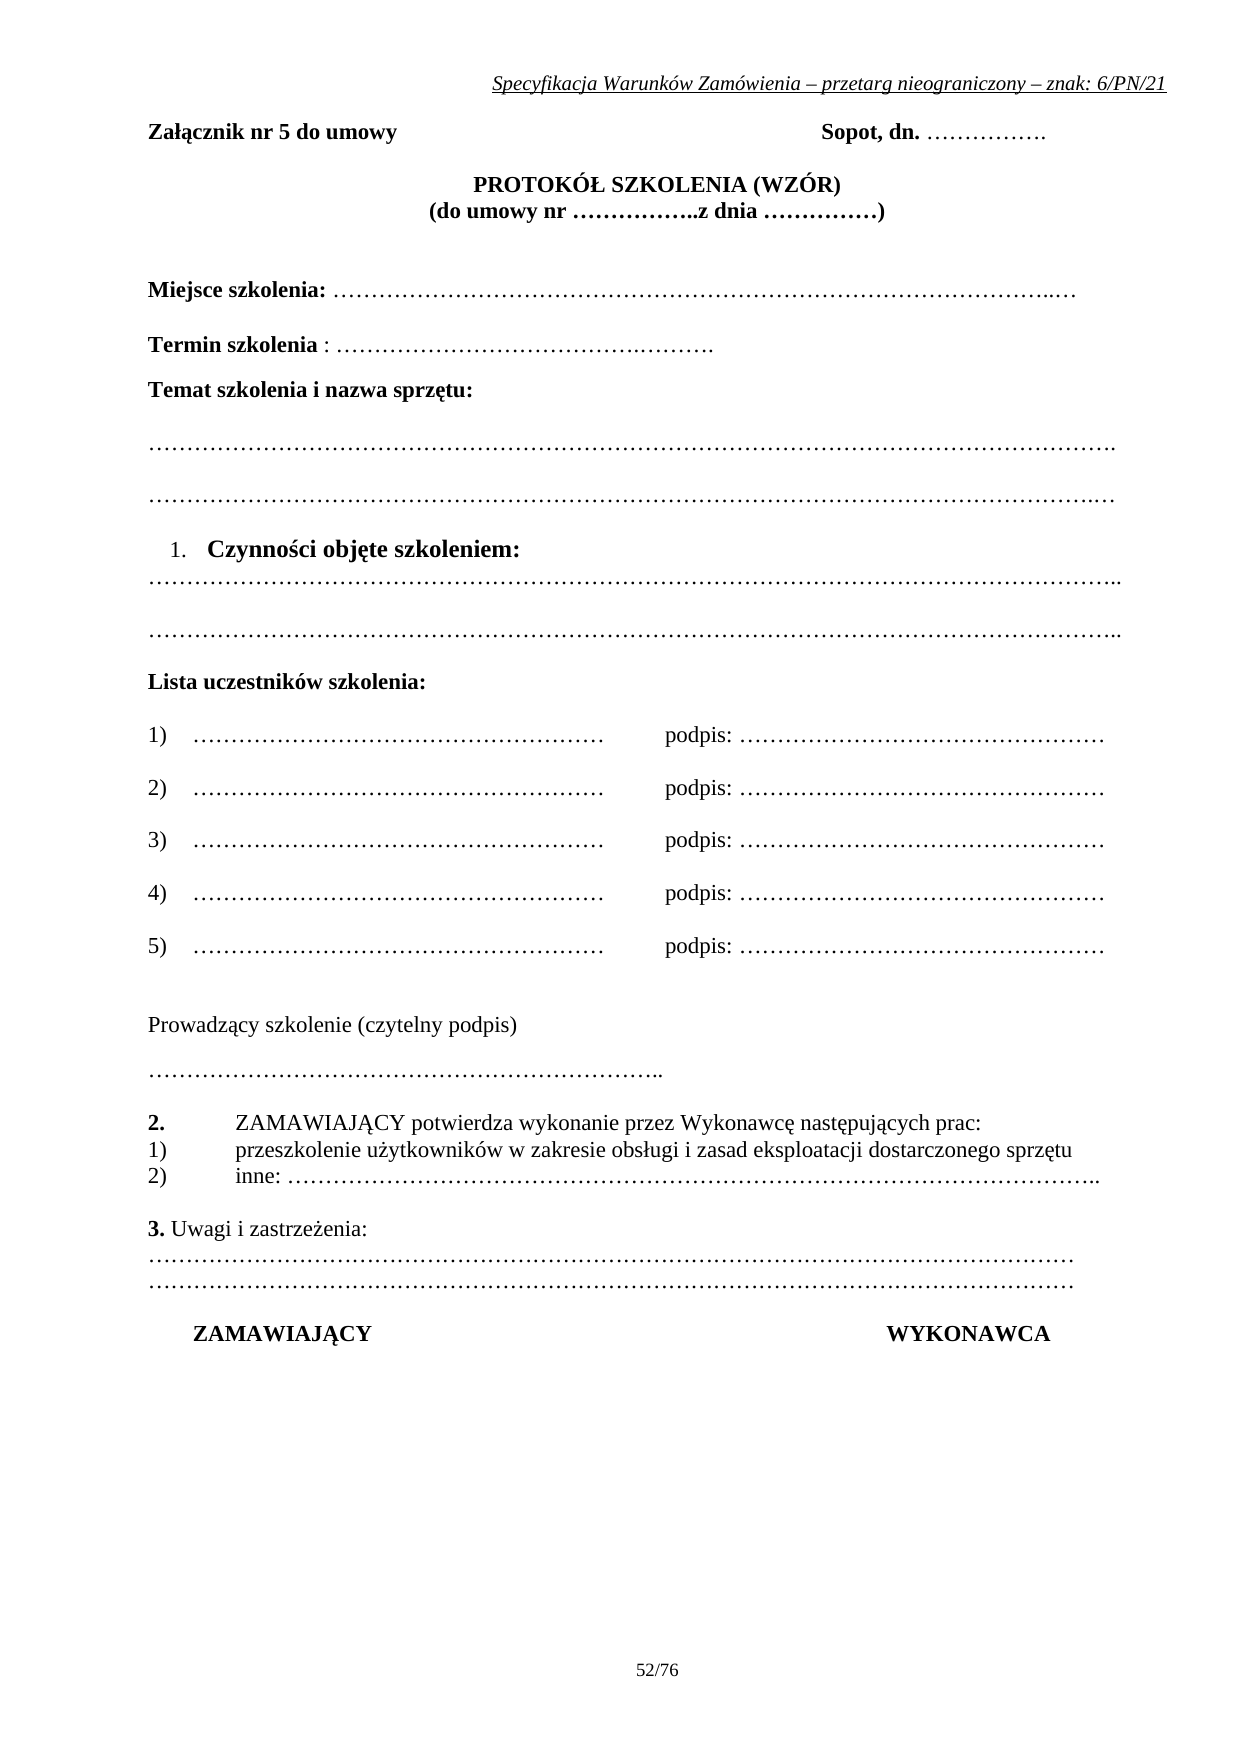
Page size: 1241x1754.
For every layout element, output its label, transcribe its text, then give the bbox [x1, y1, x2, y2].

text ………………………………………………………….. [148, 1057, 1167, 1083]
text ZAMAWIAJĄCY WYKONAWCA [193, 1320, 1167, 1346]
text (do umowy nr ……………..z dnia ……………) [148, 197, 1167, 223]
text ………………………………………………………………………………………………………………. [148, 429, 1167, 455]
text PROTOKÓŁ SZKOLENIA (WZÓR) [148, 171, 1167, 197]
list ……………………………………………… podpis: ………………………………………… [148, 774, 1167, 800]
text ……………………………………………………………………………………………………………….. [148, 616, 1167, 642]
text Prowadzący szkolenie (czytelny podpis) [148, 1011, 1167, 1037]
text 2. ZAMAWIAJĄCY potwierdza wykonanie przez Wykonawcę następujących prac: [148, 1109, 1167, 1136]
text …………………………………………………………………………………………………………… [148, 1241, 1167, 1267]
text Termin szkolenia : ………………………………….………. [148, 331, 1167, 357]
text …………………………………………………………………………………………………………….… [148, 482, 1167, 508]
list ……………………………………………… podpis: ………………………………………… [148, 879, 1167, 906]
text …………………………………………………………………………………………………………… [148, 1267, 1167, 1294]
text 1) przeszkolenie użytkowników w zakresie obsługi i zasad eksploatacji dostarczonego sprzętu [148, 1136, 1167, 1162]
text Miejsce szkolenia: …………………………………………………………………………………..… [148, 276, 1167, 303]
list ……………………………………………… podpis: ………………………………………… [148, 721, 1167, 747]
list ……………………………………………… podpis: ………………………………………… [148, 932, 1167, 958]
text Załącznik nr 5 do umowy Sopot, dn. ……………. [148, 118, 1167, 144]
list Czynności objęte szkoleniem: [169, 534, 1167, 563]
text ……………………………………………………………………………………………………………….. [148, 563, 1167, 589]
text 2) inne: …………………………………………………………………………………………….. [148, 1162, 1167, 1188]
text Lista uczestników szkolenia: [148, 668, 1167, 695]
text 3. Uwagi i zastrzeżenia: [148, 1215, 1167, 1241]
list ……………………………………………… podpis: ………………………………………… [148, 827, 1167, 853]
text Temat szkolenia i nazwa sprzętu: [148, 376, 1167, 402]
